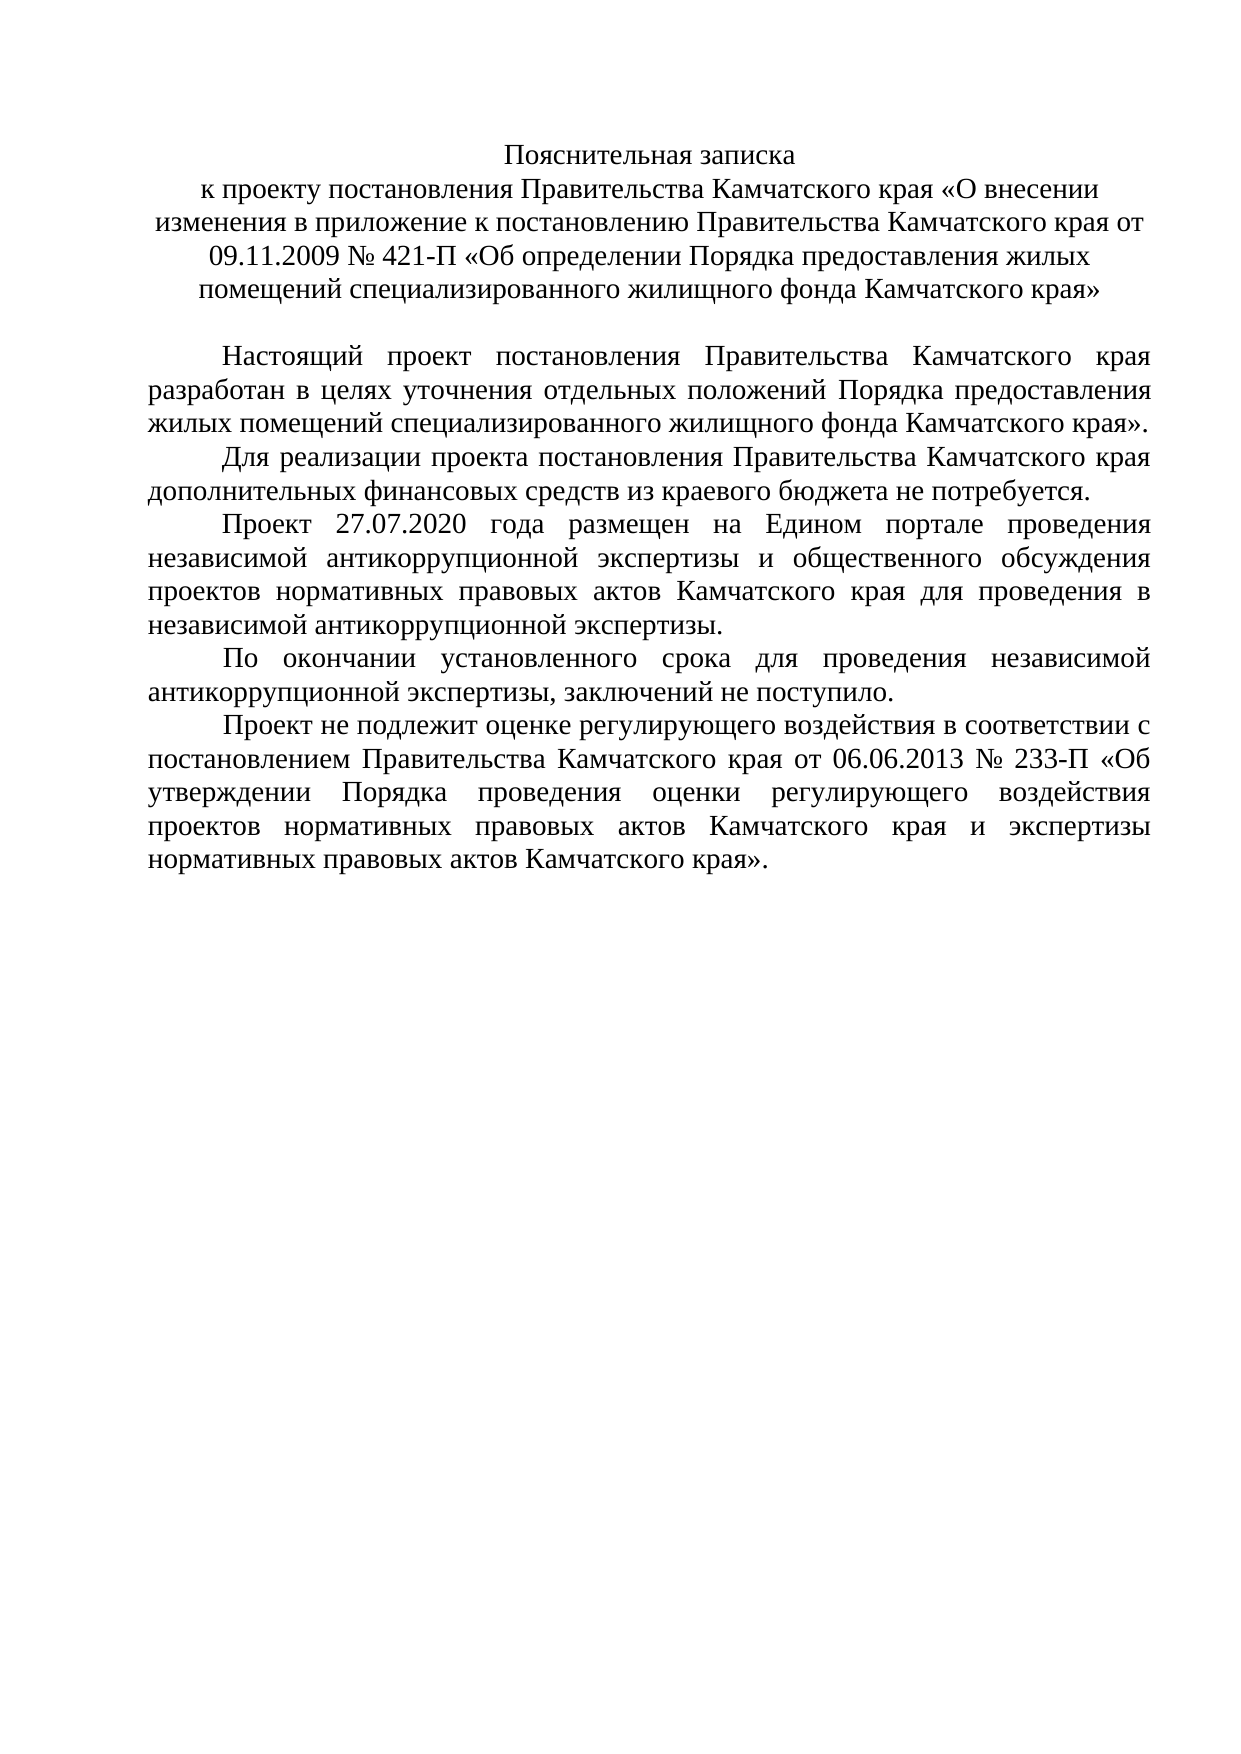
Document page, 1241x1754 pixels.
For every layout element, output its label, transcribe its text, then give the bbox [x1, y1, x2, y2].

text Для реализации проекта постановления Правительства Камчатского края дополнительных финансовых средств из краевого бюджета не потребуется. [148, 439, 1152, 506]
text По окончании установленного срока для проведения независимой антикоррупционной экспертизы, заключений не поступило. [148, 640, 1152, 707]
text Проект 27.07.2020 года размещен на Едином портале проведения независимой антикоррупционной экспертизы и общественного обсуждения проектов нормативных правовых актов Камчатского края для проведения в независимой антикоррупционной экспертизы. [148, 506, 1152, 640]
text Настоящий проект постановления Правительства Камчатского края разработан в целях уточнения отдельных положений Порядка предоставления жилых помещений специализированного жилищного фонда Камчатского края». [148, 338, 1152, 439]
text Пояснительная записка [148, 137, 1152, 171]
text к проекту постановления Правительства Камчатского края «О внесении изменения в приложение к постановлению Правительства Камчатского края от 09.11.2009 № 421-П «Об определении Порядка предоставления жилых помещений специализированного жилищного фонда Камчатского края» [148, 171, 1152, 305]
text Проект не подлежит оценке регулирующего воздействия в соответствии с постановлением Правительства Камчатского края от 06.06.2013 № 233-П «Об утверждении Порядка проведения оценки регулирующего воздействия проектов нормативных правовых актов Камчатского края и экспертизы нормативных правовых актов Камчатского края». [148, 707, 1152, 875]
